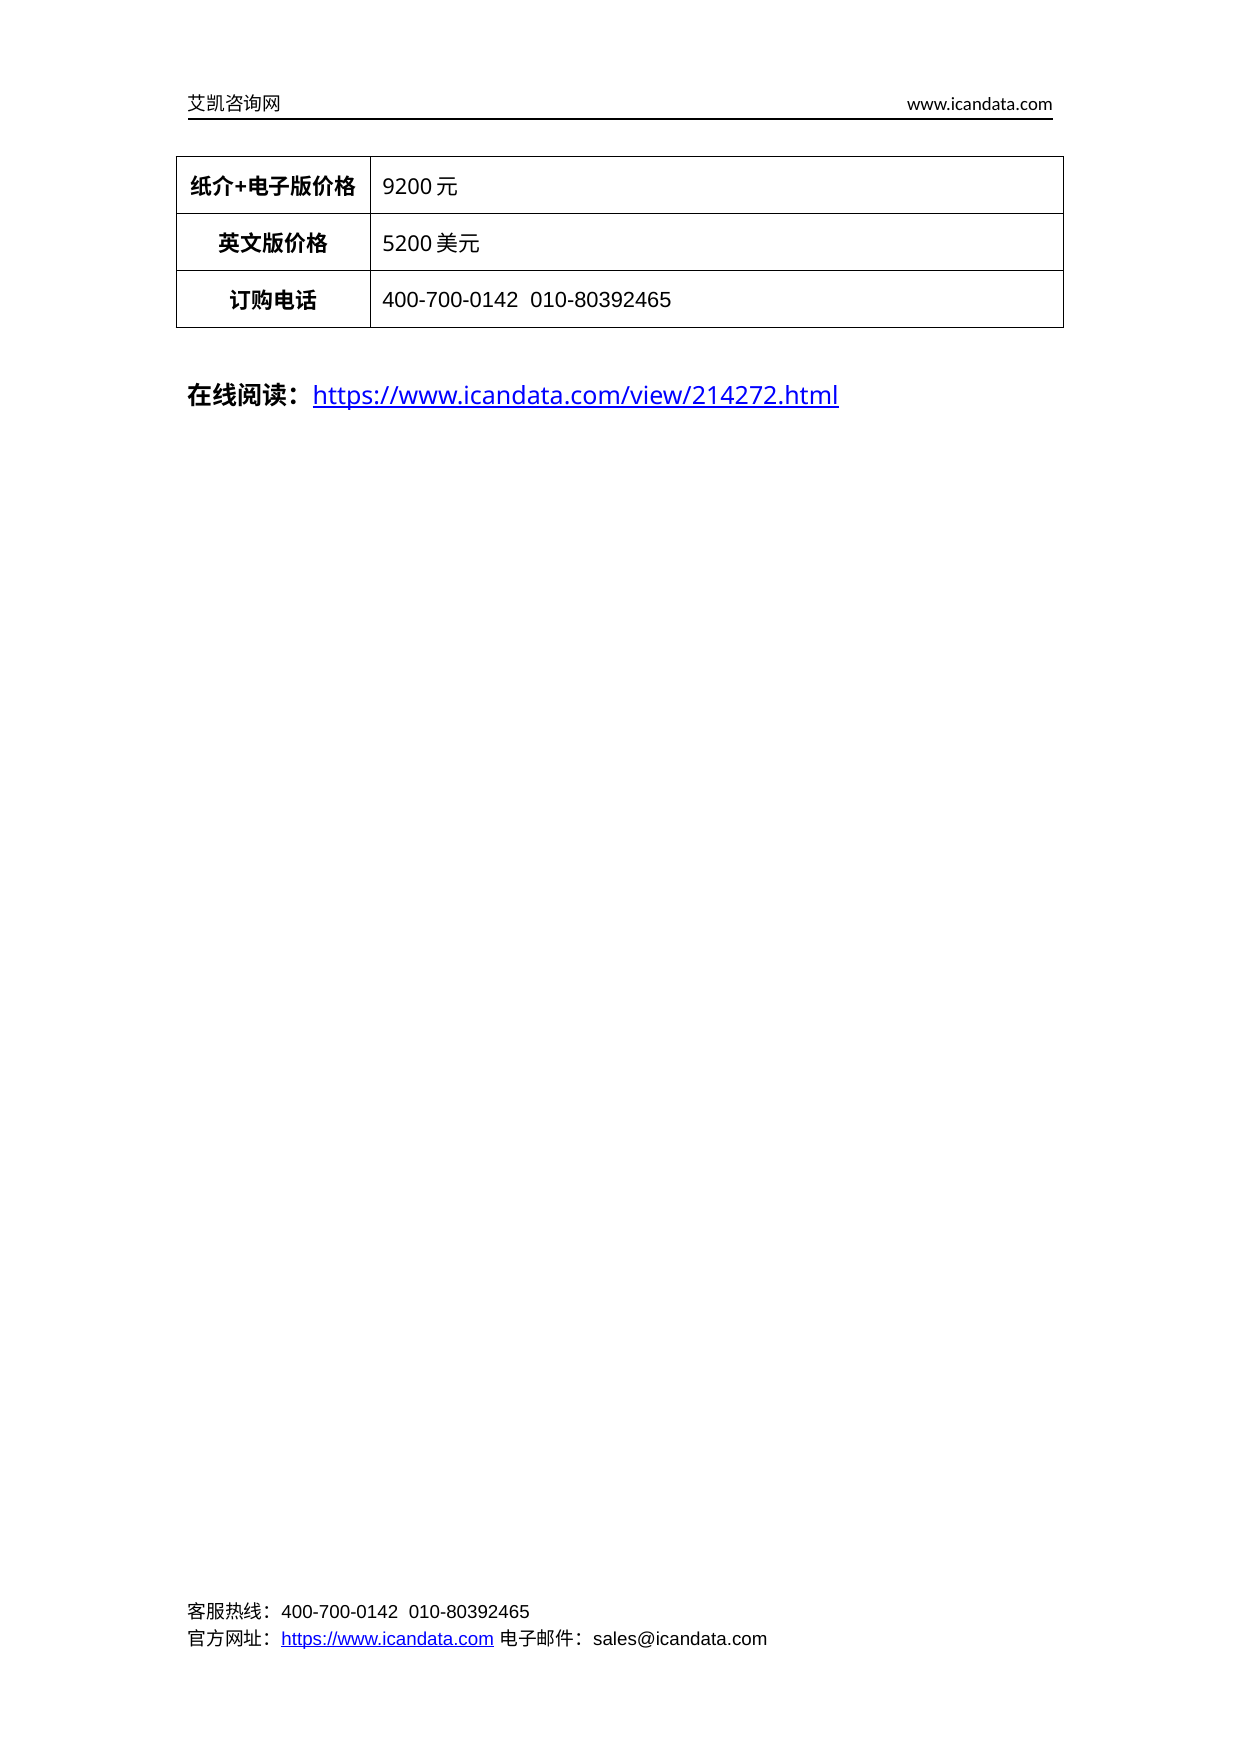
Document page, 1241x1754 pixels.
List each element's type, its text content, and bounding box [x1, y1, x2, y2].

table_cell 400-700-0142 010-80392465 [371, 271, 1063, 327]
table_cell 纸介+电子版价格 [177, 157, 370, 213]
table_cell 9200元 [371, 157, 1063, 213]
table_cell 订购电话 [177, 271, 370, 327]
table_cell 5200美元 [371, 214, 1063, 270]
table_cell 英文版价格 [177, 214, 370, 270]
text 在线阅读：https://www.icandata.com/view/214272.html [187, 361, 1053, 426]
